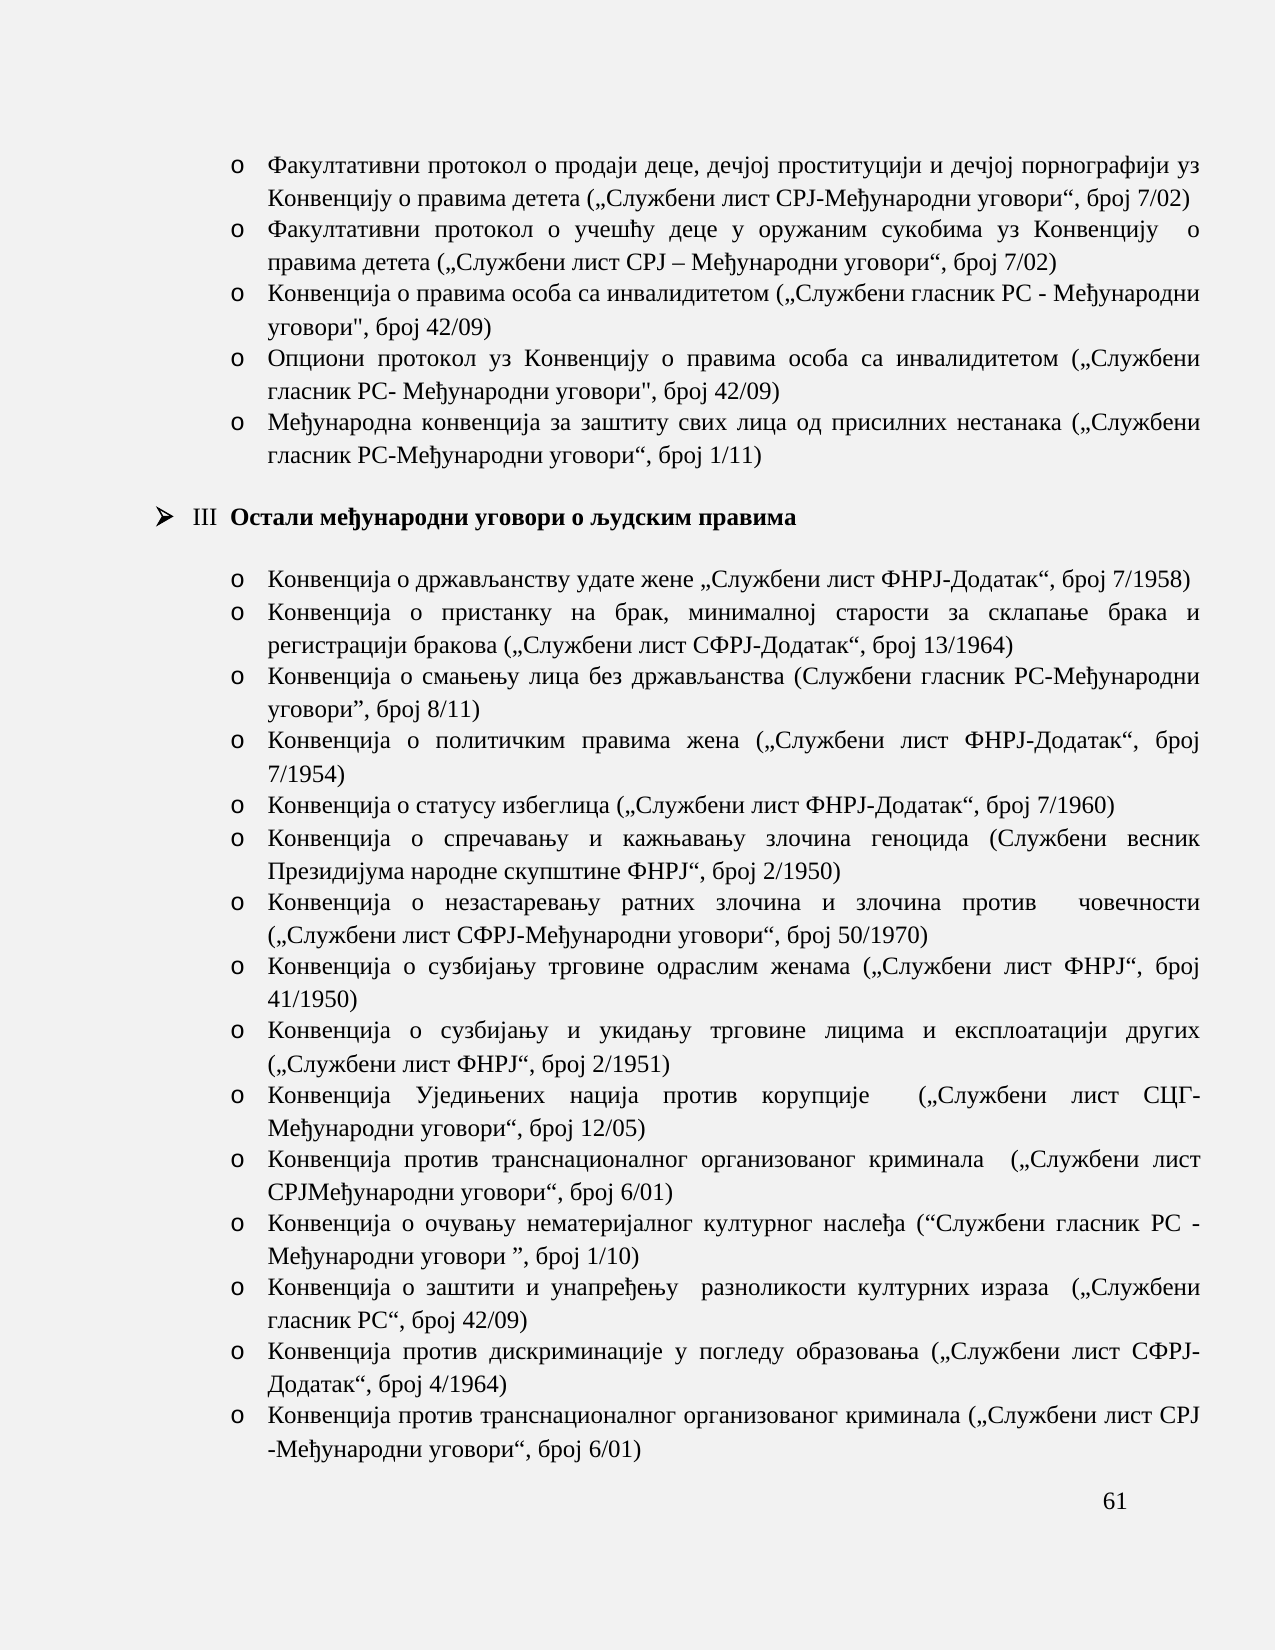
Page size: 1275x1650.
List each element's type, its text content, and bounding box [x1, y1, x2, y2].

list Конвенција против транснационалног организованог криминала („Службени лист СРЈМеђународни уговори“, број 6/01) [230, 1144, 1201, 1206]
list Конвенција о правима особа са инвалидитетом („Службени гласник РС - Међународни уговори", број 42/09) [230, 278, 1201, 340]
list Конвенција о политичким правима жена („Службени лист ФНРЈ-Додатак“, број 7/1954) [230, 726, 1201, 787]
list Конвенција о држављанству удате жене „Службени лист ФНРЈ-Додатак“, број 7/1958) [230, 564, 1201, 595]
list III Остали међународни уговори о људским правима [155, 502, 1201, 531]
list Конвенција о сузбијању трговине одраслим женама („Службени лист ФНРЈ“, број 41/1950) [230, 951, 1201, 1013]
list Конвенција о спречавању и кажњавању злочина геноцида (Службени весник Президијума народне скупштине ФНРЈ“, број 2/1950) [230, 823, 1201, 885]
list Конвенција о сузбијању и укидању трговине лицима и експлоатацији других („Службени лист ФНРЈ“, број 2/1951) [230, 1016, 1201, 1077]
list Конвенција о заштити и унапређењу разноликости културних израза („Службени гласник РС“, број 42/09) [230, 1272, 1201, 1334]
list Факултативни протокол о учешћу деце у оружаним сукобима уз Конвенцију о правима детета („Службени лист СРЈ – Међународни уговори“, број 7/02) [230, 214, 1201, 276]
list Конвенција о незастаревању ратних злочина и злочина против човечности („Службени лист СФРЈ-Међународни уговори“, број 50/1970) [230, 887, 1201, 949]
list Факултативни протокол о продаји деце, дечјој проституцији и дечјој порнографији уз Конвенцију о правима детета („Службени лист СРЈ-Међународни уговори“, број 7/02) [230, 150, 1201, 212]
list Опциони протокол уз Конвенцију о правима особа са инвалидитетом („Службени гласник РС- Међународни уговори", број 42/09) [230, 343, 1201, 404]
list Конвенција против транснационалног организованог криминала („Службени лист СРЈ -Међународни уговори“, број 6/01) [230, 1401, 1201, 1462]
list Конвенција о смањењу лица без држављанства (Службени гласник РС-Међународни уговори”, број 8/11) [230, 661, 1201, 723]
list Конвенција о очувању нематеријалног културног наслеђа (“Службени гласник РС - Међународни уговори ”, број 1/10) [230, 1208, 1201, 1270]
list Конвенција против дискриминације у погледу образовања („Службени лист СФРЈ-Додатак“, број 4/1964) [230, 1336, 1201, 1398]
list Конвенција о статусу избеглица („Службени лист ФНРЈ-Додатак“, број 7/1960) [230, 790, 1201, 821]
list Конвенција Уједињених нација против корупције („Службени лист СЦГ-Међународни уговори“, број 12/05) [230, 1080, 1201, 1142]
list Међународна конвенција за заштиту свих лица од присилних нестанака („Службени гласник РС-Међународни уговори“, број 1/11) [230, 407, 1201, 469]
list Конвенција о пристанку на брак, минималној старости за склапање брака и регистрацији бракова („Службени лист СФРЈ-Додатак“, број 13/1964) [230, 597, 1201, 659]
